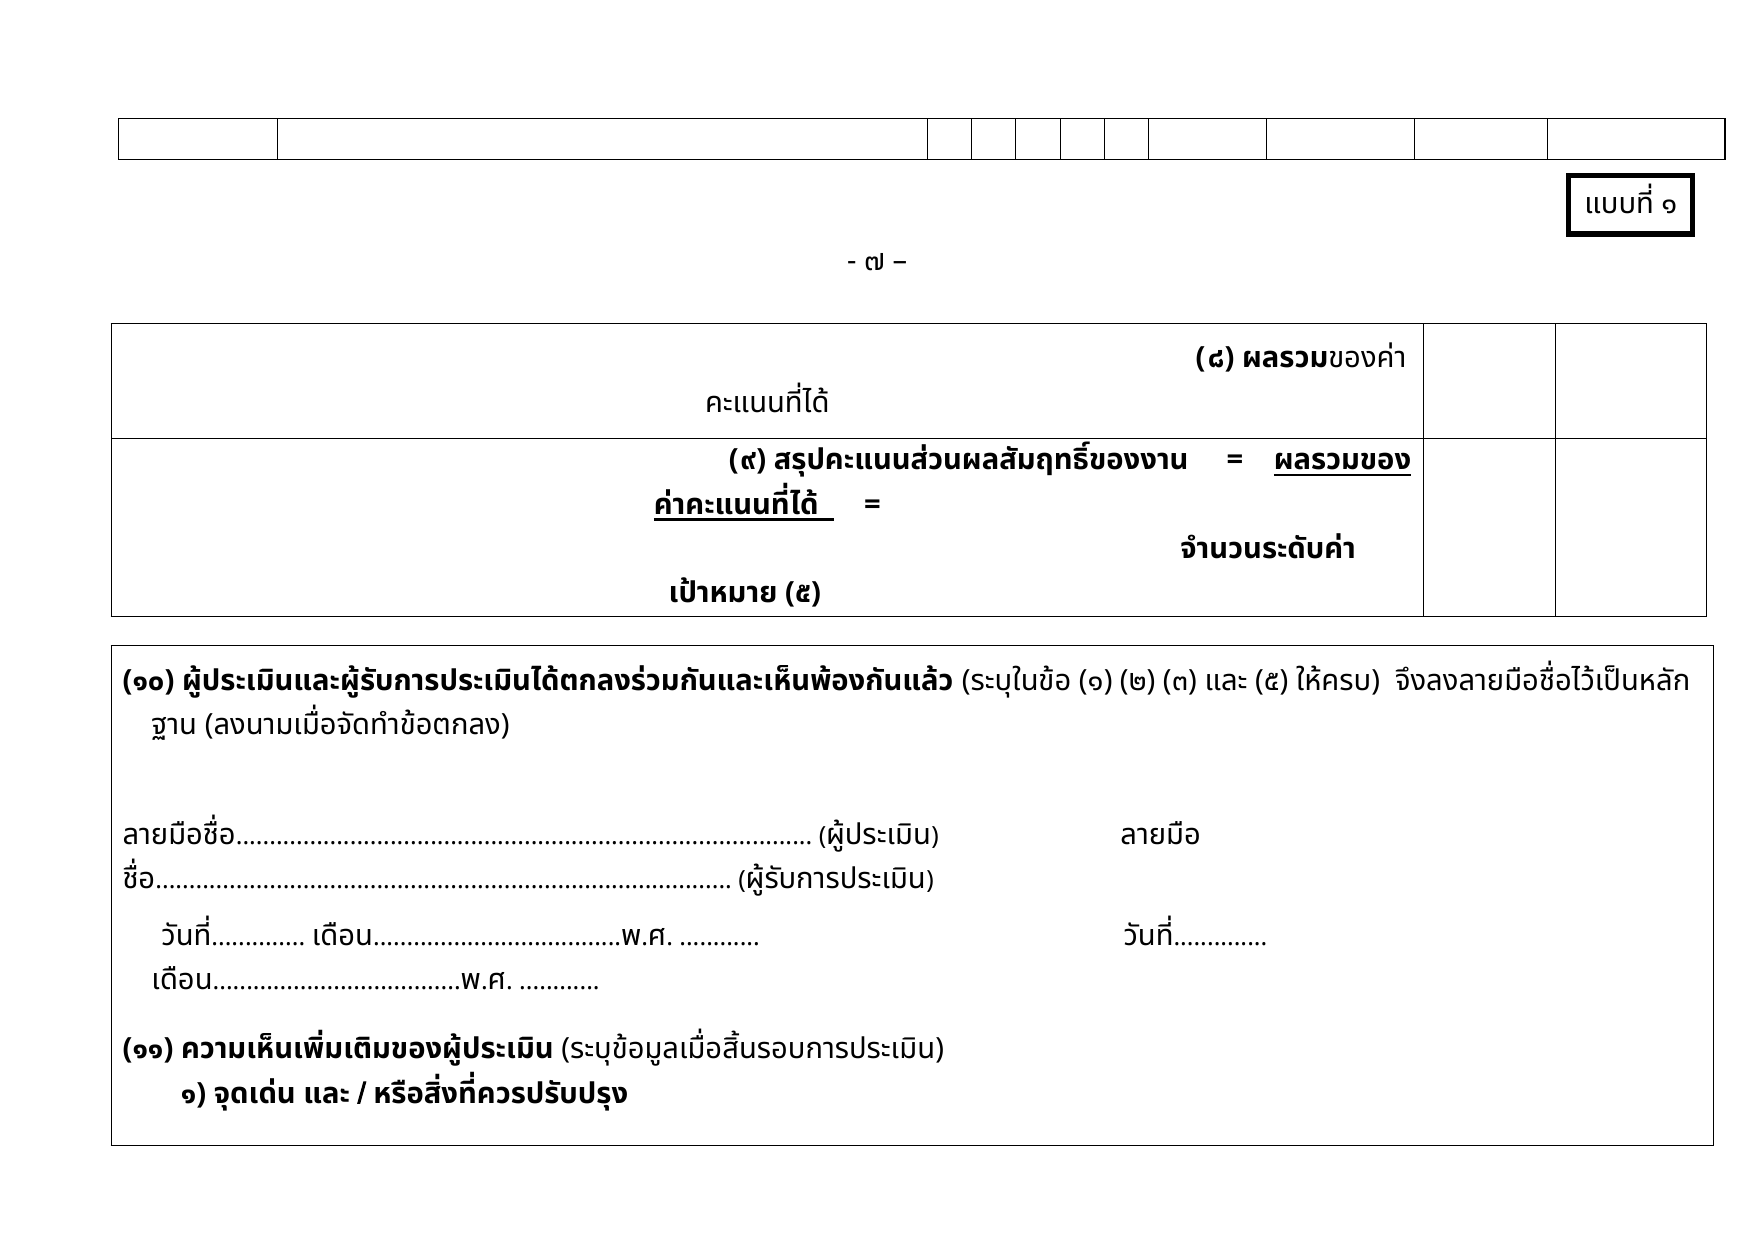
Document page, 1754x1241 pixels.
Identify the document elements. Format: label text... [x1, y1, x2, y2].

table_cell (๙) สรุปคะแนนส่วนผลสัมฤทธิ์ของงาน = ผลรวมของค่าคะแนนที่ได้ = จำนวนระดับค่าเป้าหมาย (๕) [112, 439, 1423, 616]
table_cell [1105, 119, 1148, 159]
table_header (๘) ผลรวมของค่าคะแนนที่ได้ [112, 324, 1423, 438]
table_cell [1415, 119, 1547, 159]
table_cell [928, 119, 971, 159]
table_cell [1548, 119, 1724, 159]
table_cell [119, 119, 277, 159]
table_cell [1061, 119, 1104, 159]
text - ๗ – [118, 239, 1636, 283]
table_cell [972, 119, 1015, 159]
table_cell [1149, 119, 1266, 159]
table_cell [278, 119, 927, 159]
table_cell [1016, 119, 1060, 159]
table_header [1424, 324, 1555, 438]
table_cell [1424, 439, 1555, 616]
table_header [1556, 324, 1706, 438]
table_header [112, 646, 1713, 1145]
table_cell [1556, 439, 1706, 616]
table_cell ๒๐ [1267, 119, 1414, 159]
